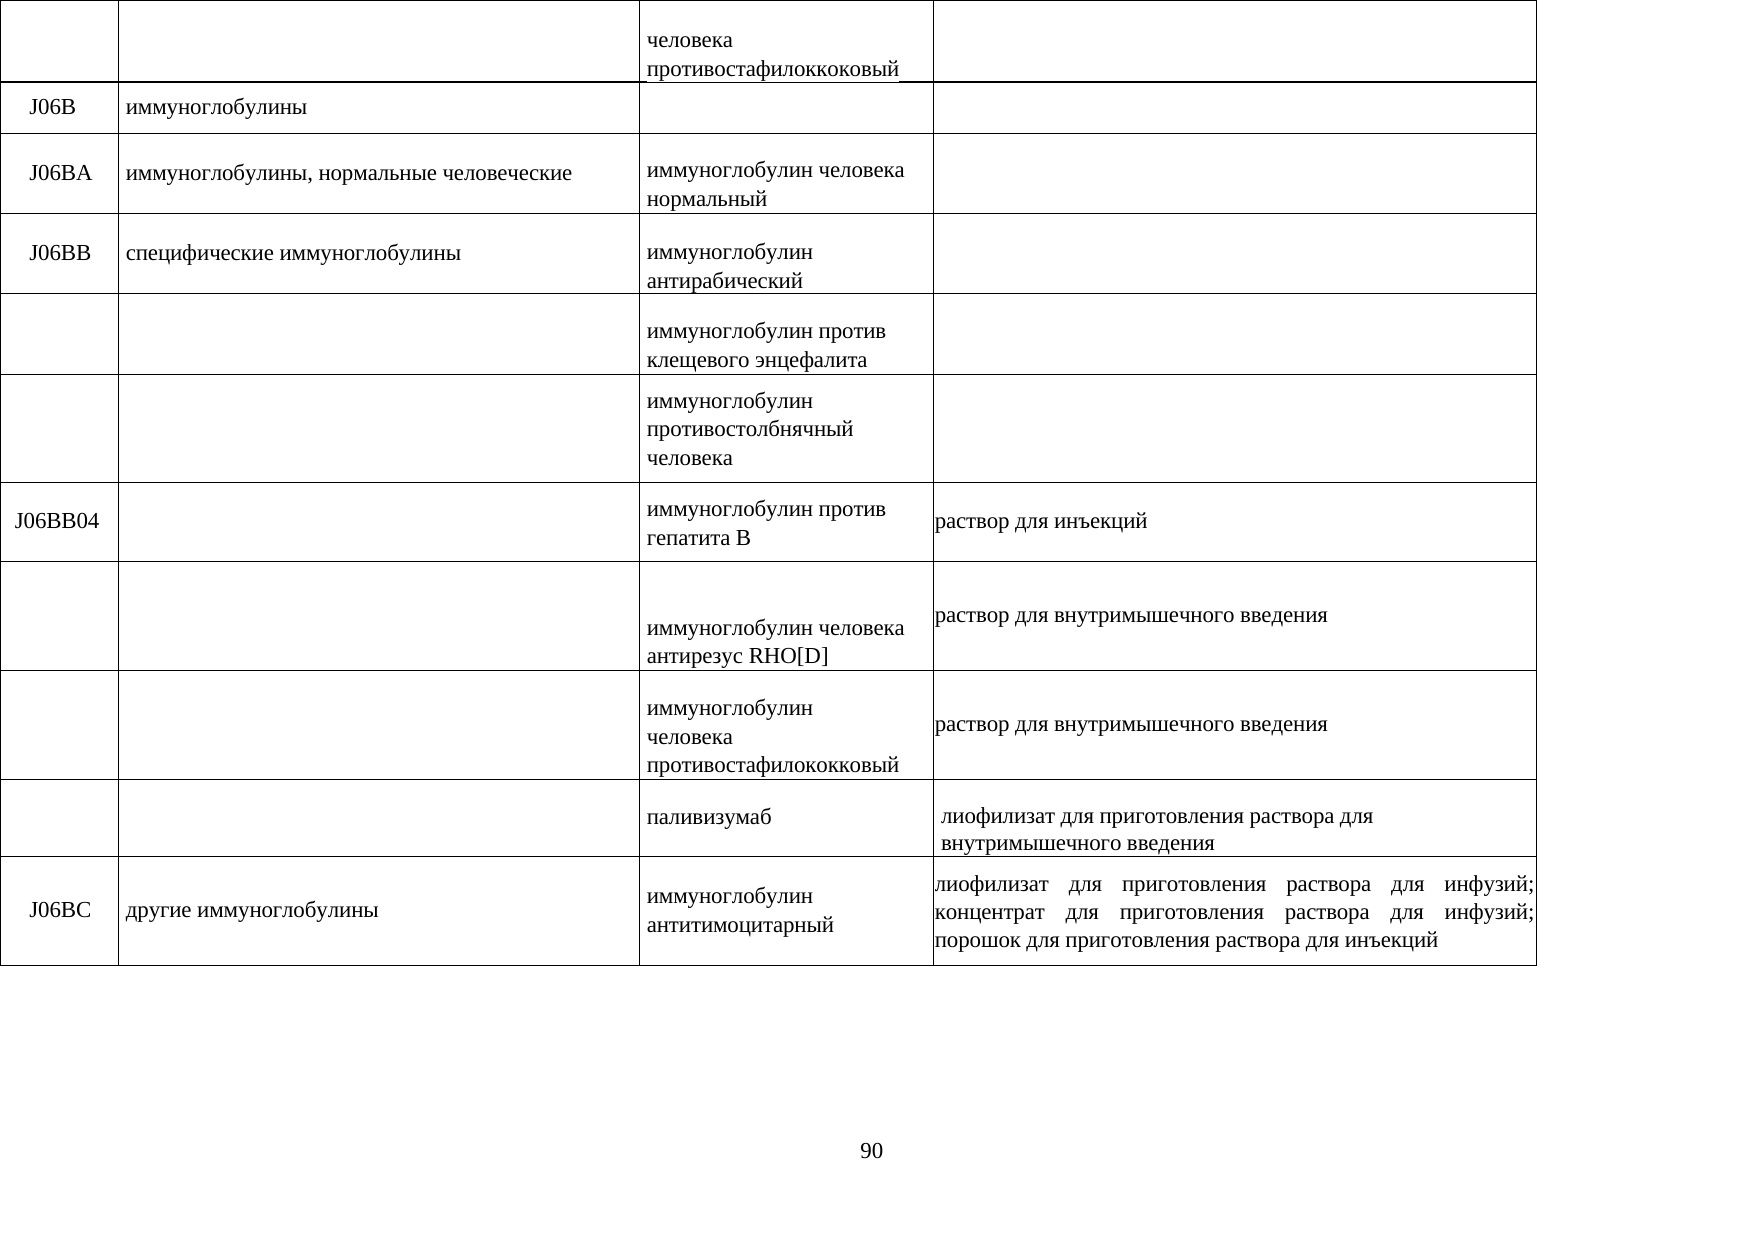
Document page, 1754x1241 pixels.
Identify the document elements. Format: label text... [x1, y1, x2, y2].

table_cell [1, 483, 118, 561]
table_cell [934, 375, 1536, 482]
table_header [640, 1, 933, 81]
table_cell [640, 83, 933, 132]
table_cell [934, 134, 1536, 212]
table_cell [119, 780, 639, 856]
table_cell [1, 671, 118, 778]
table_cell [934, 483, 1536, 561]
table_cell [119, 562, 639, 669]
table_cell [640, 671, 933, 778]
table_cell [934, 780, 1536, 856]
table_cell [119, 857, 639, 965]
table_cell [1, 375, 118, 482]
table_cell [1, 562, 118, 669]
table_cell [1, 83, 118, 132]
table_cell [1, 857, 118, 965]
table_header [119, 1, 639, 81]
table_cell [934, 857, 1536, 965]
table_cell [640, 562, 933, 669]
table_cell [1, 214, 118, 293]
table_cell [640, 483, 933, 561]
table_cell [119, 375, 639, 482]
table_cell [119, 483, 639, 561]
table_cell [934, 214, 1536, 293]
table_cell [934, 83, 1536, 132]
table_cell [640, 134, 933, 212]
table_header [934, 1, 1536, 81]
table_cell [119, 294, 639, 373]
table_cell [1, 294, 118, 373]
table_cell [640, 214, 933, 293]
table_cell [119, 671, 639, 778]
text 90 [860, 1140, 883, 1163]
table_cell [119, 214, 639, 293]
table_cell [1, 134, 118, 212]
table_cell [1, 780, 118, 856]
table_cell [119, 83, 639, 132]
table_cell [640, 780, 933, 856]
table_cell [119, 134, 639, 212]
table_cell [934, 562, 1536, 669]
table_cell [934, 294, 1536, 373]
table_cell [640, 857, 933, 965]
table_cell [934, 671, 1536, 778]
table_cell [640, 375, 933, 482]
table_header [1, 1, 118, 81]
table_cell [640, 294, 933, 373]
